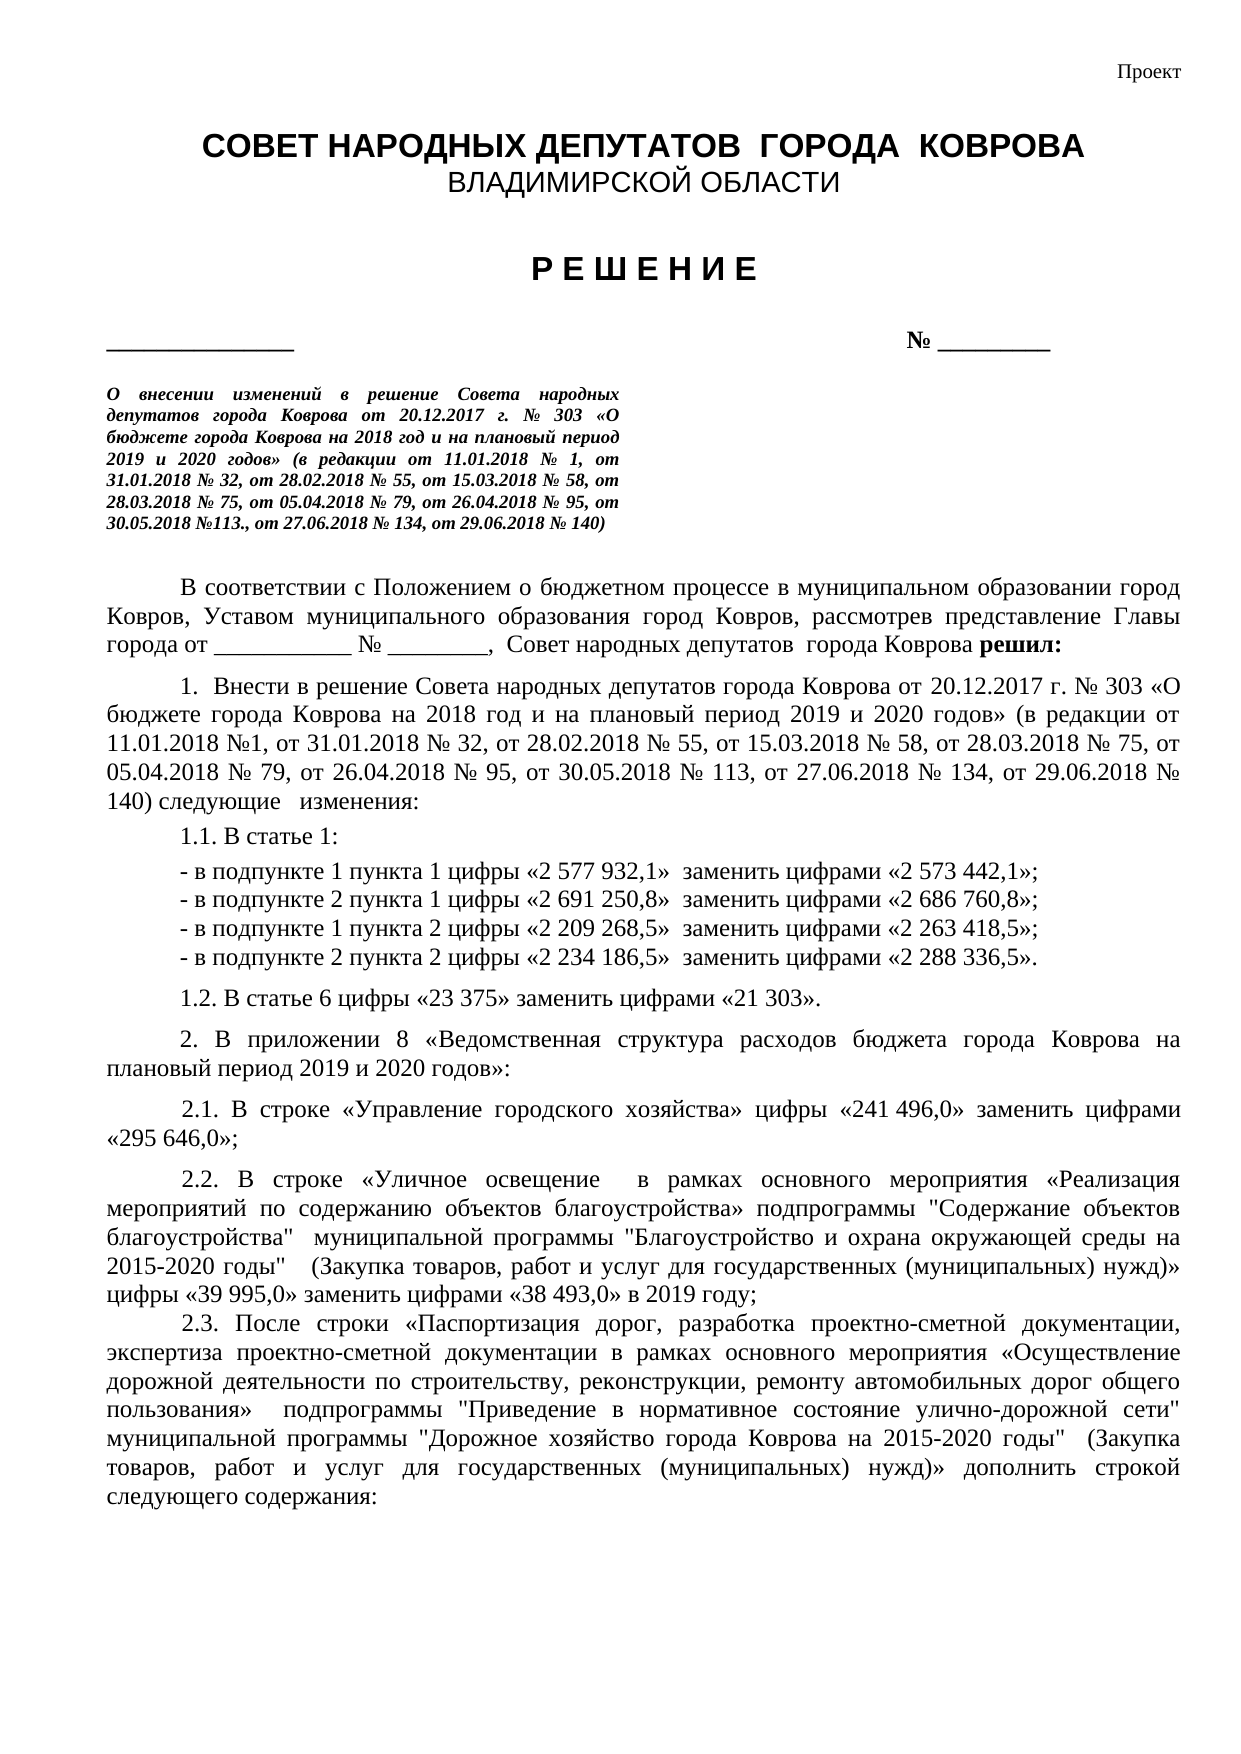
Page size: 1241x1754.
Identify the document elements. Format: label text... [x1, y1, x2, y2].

text 2.3. После строки «Паспортизация дорог, разработка проектно-сметной документации, экспертиза проектно-сметной документации в рамках основного мероприятия «Осуществление дорожной деятельности по строительству, реконструкции, ремонту автомобильных дорог общего пользования» подпрограммы "Приведение в нормативное состояние улично-дорожной сети" муниципальной программы "Дорожное хозяйство города Коврова на 2015-2020 годы" (Закупка товаров, работ и услуг для государственных (муниципальных) нужд)» дополнить строкой следующего содержания: [106, 1308, 1181, 1509]
text _______________ № _________ [106, 325, 1181, 354]
text - в подпункте 1 пункта 2 цифры «2 209 268,5» заменить цифрами «2 263 418,5»; [179, 913, 1181, 942]
text В соответствии с Положением о бюджетном процессе в муниципальном образовании город Ковров, Уставом муниципального образования город Ковров, рассмотрев представление Главы города от ___________ № ________, Совет народных депутатов города Коврова решил: [106, 572, 1181, 658]
text 2. В приложении 8 «Ведомственная структура расходов бюджета города Коврова на плановый период 2019 и 2020 годов»: [106, 1024, 1181, 1082]
table_header О внесении изменений в решение Совета народных депутатов города Коврова от 20.12.2017 г. № 303 «О бюджете города Коврова на 2018 год и на плановый период 2019 и 2020 годов» (в редакции от 11.01.2018 № 1, от 31.01.2018 № 32, от 28.02.2018 № 55, от 15.03.2018 № 58, от 28.03.2018 № 75, от 05.04.2018 № 79, от 26.04.2018 № 95, от 30.05.2018 №113., от 27.06.2018 № 134, от 29.06.2018 № 140) [95, 383, 631, 534]
text - в подпункте 2 пункта 2 цифры «2 234 186,5» заменить цифрами «2 288 336,5». [179, 942, 1181, 971]
text Р Е Ш Е Н И Е [106, 248, 1181, 287]
text 1.2. В статье 6 цифры «23 375» заменить цифрами «21 303». [179, 983, 1181, 1012]
text СОВЕТ НАРОДНЫХ ДЕПУТАТОВ ГОРОДА КОВРОВА [106, 126, 1181, 165]
text - в подпункте 2 пункта 1 цифры «2 691 250,8» заменить цифрами «2 686 760,8»; [179, 884, 1181, 913]
text - в подпункте 1 пункта 1 цифры «2 577 932,1» заменить цифрами «2 573 442,1»; [179, 856, 1181, 884]
text 2.1. В строке «Управление городского хозяйства» цифры «241 496,0» заменить цифрами «295 646,0»; [106, 1094, 1181, 1152]
text 2.2. В строке «Уличное освещение в рамках основного мероприятия «Реализация мероприятий по содержанию объектов благоустройства» подпрограммы "Содержание объектов благоустройства" муниципальной программы "Благоустройство и охрана окружающей среды на 2015-2020 годы" (Закупка товаров, работ и услуг для государственных (муниципальных) нужд)» цифры «39 995,0» заменить цифрами «38 493,0» в 2019 году; [106, 1164, 1181, 1308]
text 1.1. В статье 1: [106, 821, 1181, 849]
text ВЛАДИМИРСКОЙ ОБЛАСТИ [106, 165, 1181, 198]
text 1. Внести в решение Совета народных депутатов города Коврова от 20.12.2017 г. № 303 «О бюджете города Коврова на 2018 год и на плановый период 2019 и 2020 годов» (в редакции от 11.01.2018 №1, от 31.01.2018 № 32, от 28.02.2018 № 55, от 15.03.2018 № 58, от 28.03.2018 № 75, от 05.04.2018 № 79, от 26.04.2018 № 95, от 30.05.2018 № 113, от 27.06.2018 № 134, от 29.06.2018 № 140) следующие изменения: [106, 671, 1181, 814]
text Проект [106, 59, 1181, 83]
